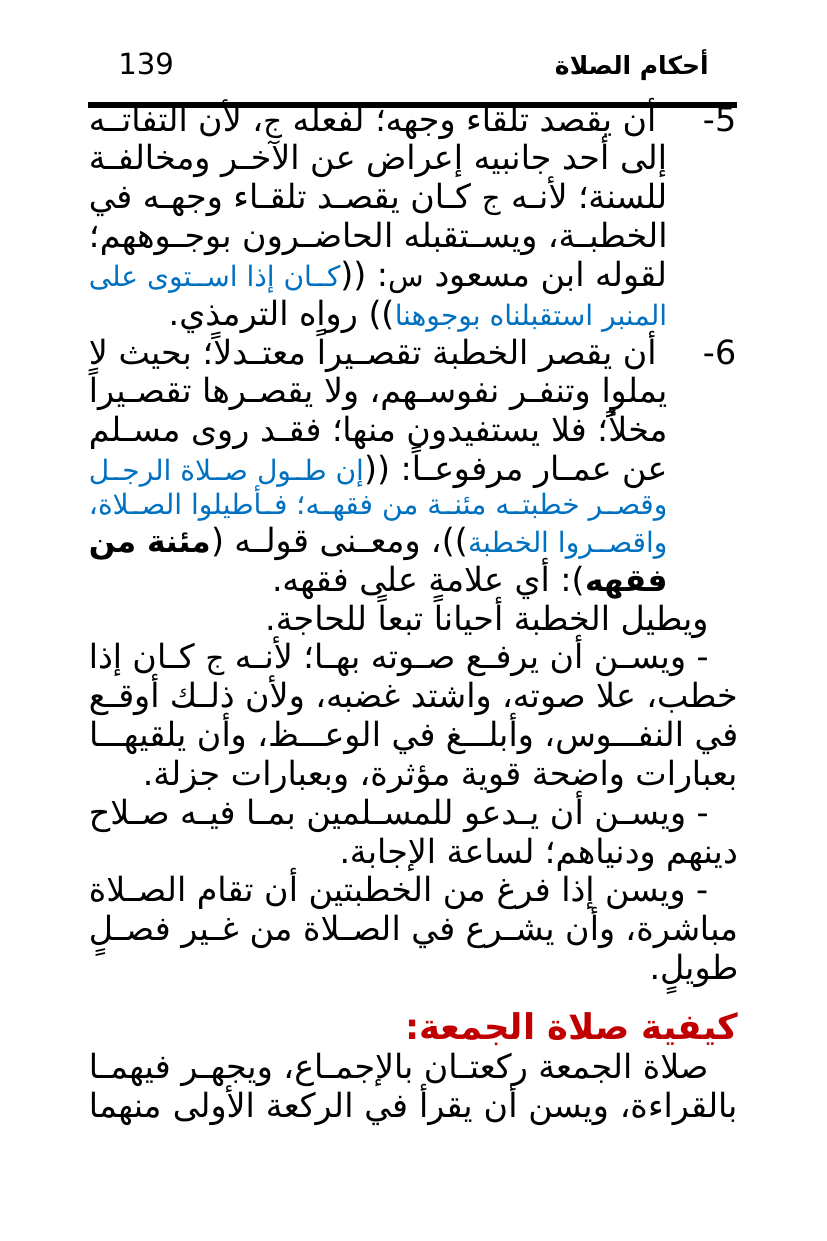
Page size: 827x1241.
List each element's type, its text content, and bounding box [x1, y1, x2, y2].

text - ويسن أن يدعو للمسلمين بما فيه صلاح دينهم ودنياهم؛ لساعة الإجابة. [89, 793, 738, 871]
list أن يقصد تلقاء وجهه؛ لفعله ج، لأن التفاته إلى أحد جانبيه إعراض عن الآخر ومخالفة للسنة؛ لأنه ج كان يقصد تلقاء وجهه في الخطبة، ويستقبله الحاضرون بوجوههم؛ لقوله ابن مسعود س: ((كان إذا استوى على المنبر استقبلناه بوجوهنا)) رواه الترمذي. [89, 100, 703, 333]
list أن يقصر الخطبة تقصيراً معتدلاً؛ بحيث لا يملوا وتنفر نفوسهم، ولا يقصرها تقصيراً مخلاًُ؛ فلا يستفيدون منها؛ فقد روى مسلم عن عمار مرفوعاً: ((إن طول صلاة الرجل وقصر خطبته مئنة من فقهه؛ فأطيلوا الصلاة، واقصروا الخطبة))، ومعنى قوله (مئنة من فقهه): أي علامة على فقهه. [89, 333, 703, 599]
text كيفية صلاة الجمعة: [89, 1006, 738, 1047]
text ويطيل الخطبة أحياناً تبعاً للحاجة. [89, 599, 738, 638]
text - ويسن إذا فرغ من الخطبتين أن تقام الصلاة مباشرة، وأن يشرع في الصلاة من غير فصلٍ طويلٍ. [89, 871, 738, 987]
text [89, 1047, 738, 1125]
text - ويسن أن يرفع صوته بها؛ لأنه ج كان إذا خطب، علا صوته، واشتد غضبه، ولأن ذلك أوقع في النفوس، وأبلغ في الوعظ، وأن يلقيها بعبارات واضحة قوية مؤثرة، وبعبارات جزلة. [89, 638, 738, 793]
